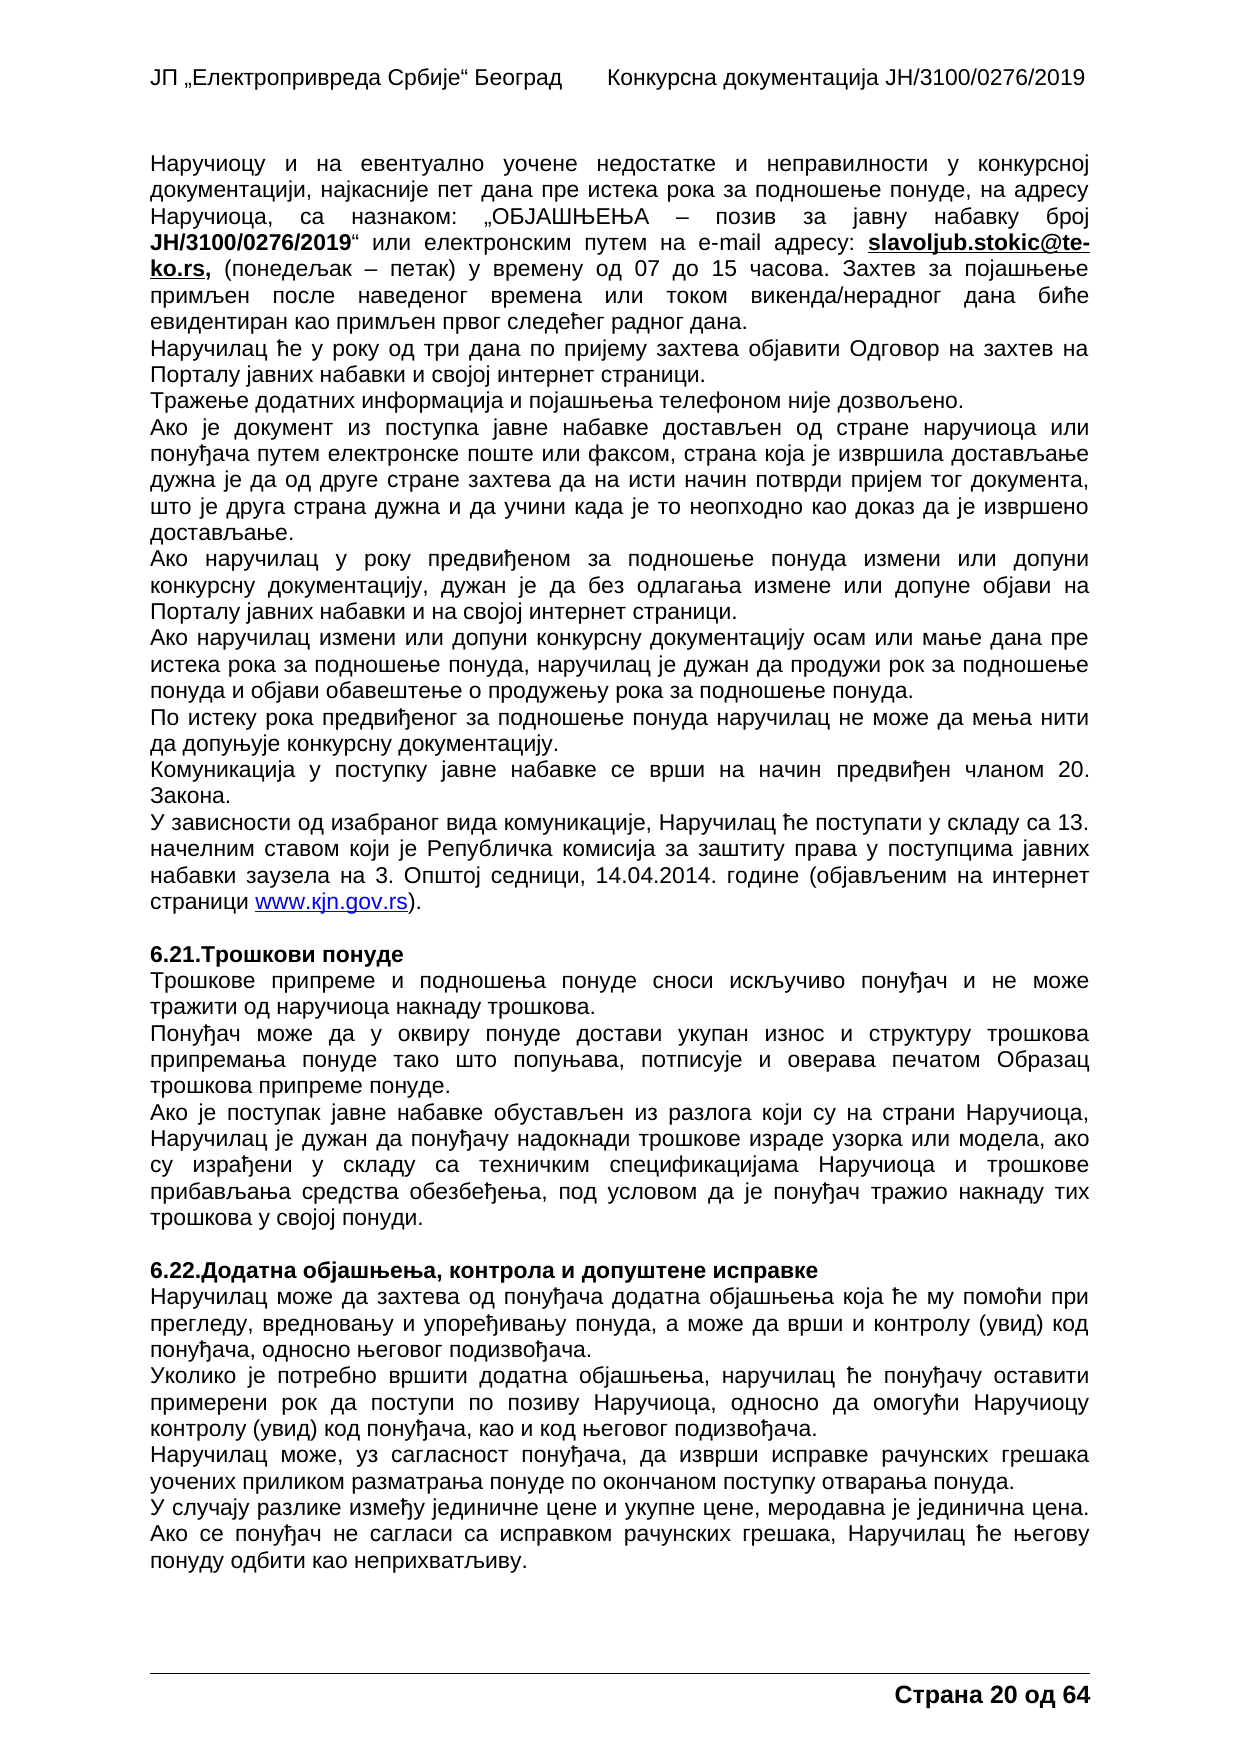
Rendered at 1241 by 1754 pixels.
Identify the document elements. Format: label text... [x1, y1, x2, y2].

text Ако наручилац измени или допуни конкурсну документацију осам или мање дана пре истека рока за подношење понуда, наручилац је дужан да продужи рок за подношење понуда и објави обавештење о продужењу рока за подношење понуда. [150, 624, 1090, 703]
text У зависности од изабраног вида комуникације, Наручилац ће поступати у складу са 13. начелним ставом који је Републичка комисија за заштиту права у поступцима јавних набавки заузела на 3. Општој седници, 14.04.2014. године (објављеним на интернет страници www.кjn.gov.rs). [150, 809, 1090, 914]
text Ако наручилац у року предвиђеном за подношење понуда измени или допуни конкурсну документацију, дужан је да без одлагања измене или допуне објави на Порталу јавних набавки и на својој интернет страници. [150, 545, 1090, 624]
text По истеку рока предвиђеног за подношење понуда наручилац не може да мења нити да допуњује конкурсну документацију. [150, 703, 1090, 756]
text Трошкове припреме и подношења понуде сноси искључиво понуђач и не може тражити од наручиоца накнаду трошкова. [150, 967, 1090, 1020]
text У случају разлике између јединичне цене и укупне цене, меродавна је јединична цена. Ако се понуђач не сагласи са исправком рачунских грешака, Наручилац ће његову понуду одбити као неприхватљиву. [150, 1494, 1090, 1573]
text Уколико је потребно вршити додатна објашњења, наручилац ће понуђачу оставити примерени рок да поступи по позиву Наручиоца, односно да омогући Наручиоцу контролу (увид) код понуђача, као и код његовог подизвођача. [150, 1362, 1090, 1441]
text Наручилац може, уз сагласност понуђача, да изврши исправке рачунских грешака уочених приликом разматрања понуде по окончаном поступку отварања понуда. [150, 1441, 1090, 1494]
text Ако је поступак јавне набавке обустављен из разлога који су на страни Наручиоца, Наручилац је дужан да понуђачу надокнади трошкове израде узорка или модела, ако су израђени у складу са техничким спецификацијама Наручиоца и трошкове прибављања средства обезбеђења, под условом да је понуђач тражио накнаду тих трошкова у својој понуди. [150, 1099, 1090, 1231]
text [150, 150, 1090, 334]
text Ако је документ из поступка јавне набавке достављен од стране наручиоца или понуђача путем електронске поште или факсом, страна која је извршила достављање дужна је да од друге стране захтева да на исти начин потврди пријем тог документа, што је друга страна дужна и да учини када је то неопходно као доказ да је извршено достављање. [150, 413, 1090, 545]
text Понуђач може да у оквиру понуде достави укупан износ и структуру трошкова припремања понуде тако што попуњава, потписује и оверава печатом Образац трошкова припреме понуде. [150, 1020, 1090, 1099]
text Наручилац може да захтева од понуђача додатна објашњења која ће му помоћи при прегледу, вредновању и упоређивању понуда, а може да врши и контролу (увид) код понуђача, односно његовог подизвођача. [150, 1283, 1090, 1362]
text 6.22.Додатна објашњења, контрола и допуштене исправке [150, 1257, 1090, 1283]
text 6.21.Трошкови понуде [150, 941, 1090, 967]
text Комуникација у поступку јавне набавке се врши на начин предвиђен чланом 20. Закона. [150, 756, 1090, 809]
text Тражење додатних информација и појашњења телефоном није дозвољено. [150, 387, 1090, 413]
text Наручилац ће у року од три дана по пријему захтева објавити Одговор на захтев на Порталу јавних набавки и својој интернет страници. [150, 334, 1090, 387]
